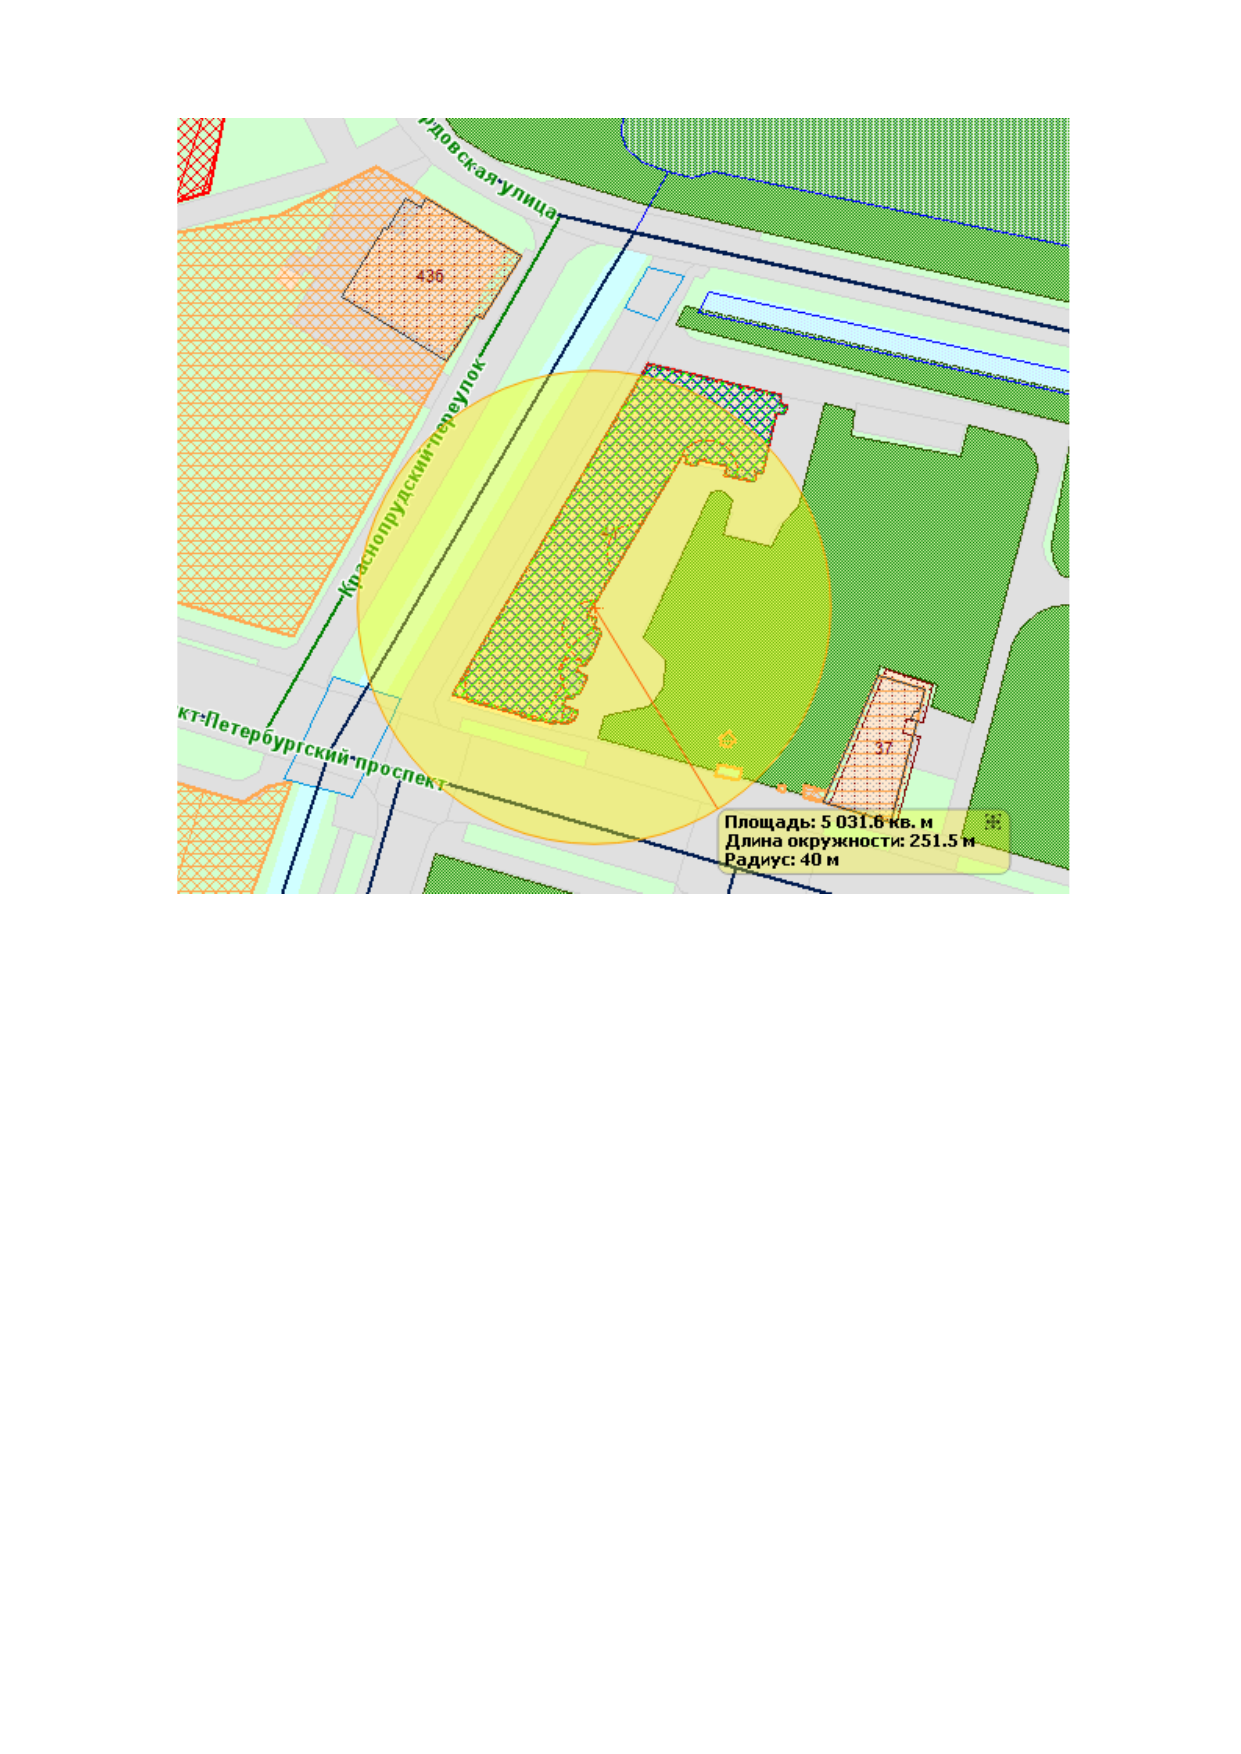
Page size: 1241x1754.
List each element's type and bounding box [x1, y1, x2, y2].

picture [177, 118, 1070, 894]
